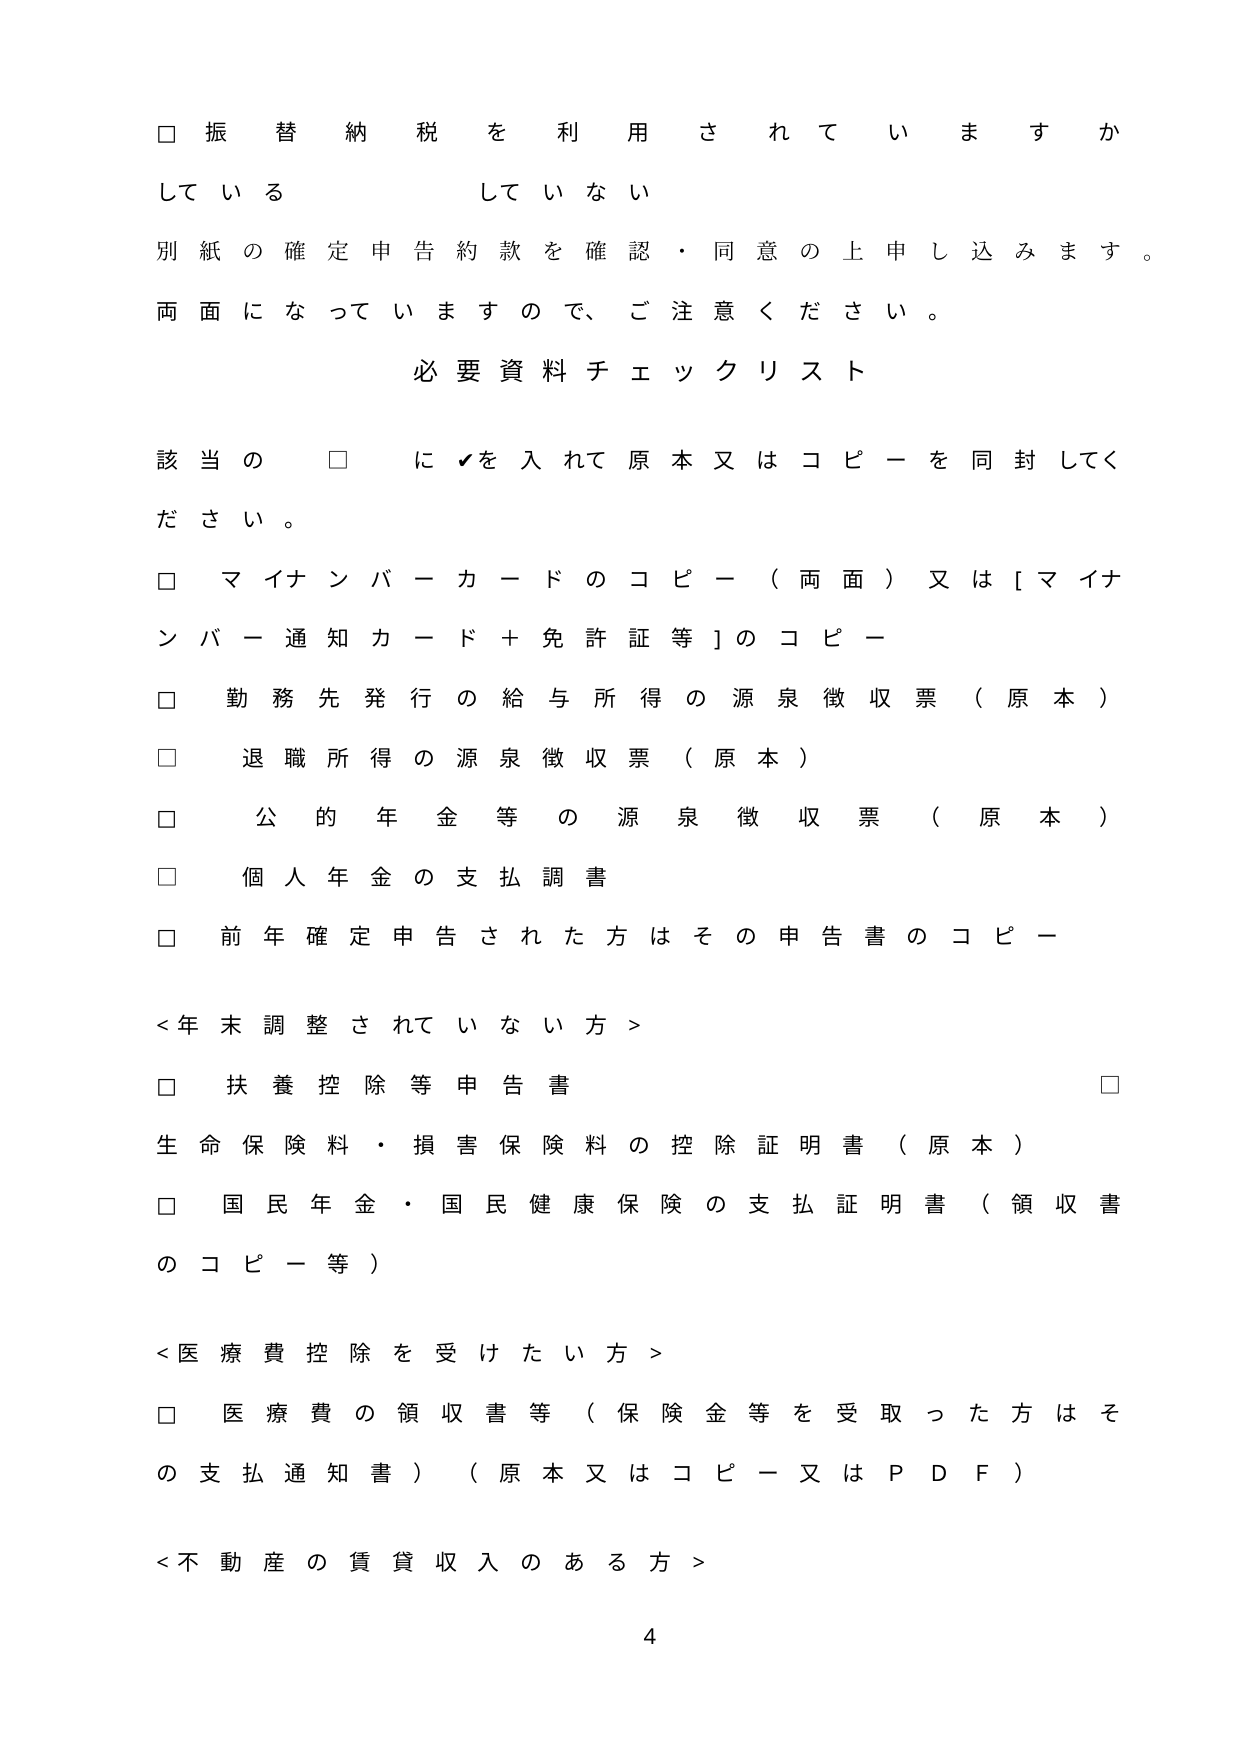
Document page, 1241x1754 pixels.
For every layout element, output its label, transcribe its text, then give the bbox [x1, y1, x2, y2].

text 別紙の確定申告約款を確認・同意の上申し込みます。両面になっていますので、ご注意ください。 [156, 220, 1143, 339]
text □振替納税を利用されていますか している していない [156, 101, 1143, 220]
text 必要資料チェックリスト [156, 339, 1143, 399]
text □ 勤務先発行の給与所得の源泉徴収票（原本） □ 退職所得の源泉徴収票（原本） [156, 667, 1143, 786]
text 該当の □ に✔を入れて原本又はコピーを同封してください。 [156, 429, 1143, 548]
text □ マイナンバーカードのコピー（両面）又は[マイナンバー通知カード＋免許証等]のコピー [156, 548, 1143, 667]
text □ 前年確定申告された方はその申告書のコピー [156, 905, 1143, 965]
text <医療費控除を受けたい方> [156, 1322, 1143, 1382]
text □ 国民年金・国民健康保険の支払証明書（領収書のコピー等） [156, 1173, 1143, 1293]
text □ 扶養控除等申告書 □ 生命保険料・損害保険料の控除証明書（原本） [156, 1054, 1143, 1173]
text □ 医療費の領収書等（保険金等を受取った方はその支払通知書）（原本又はコピー又はＰＤＦ） [156, 1382, 1143, 1501]
text □ 公的年金等の源泉徴収票（原本） □ 個人年金の支払調書 [156, 786, 1143, 905]
text <年末調整されていない方> [156, 995, 1143, 1054]
text <不動産の賃貸収入のある方> [156, 1531, 1143, 1591]
